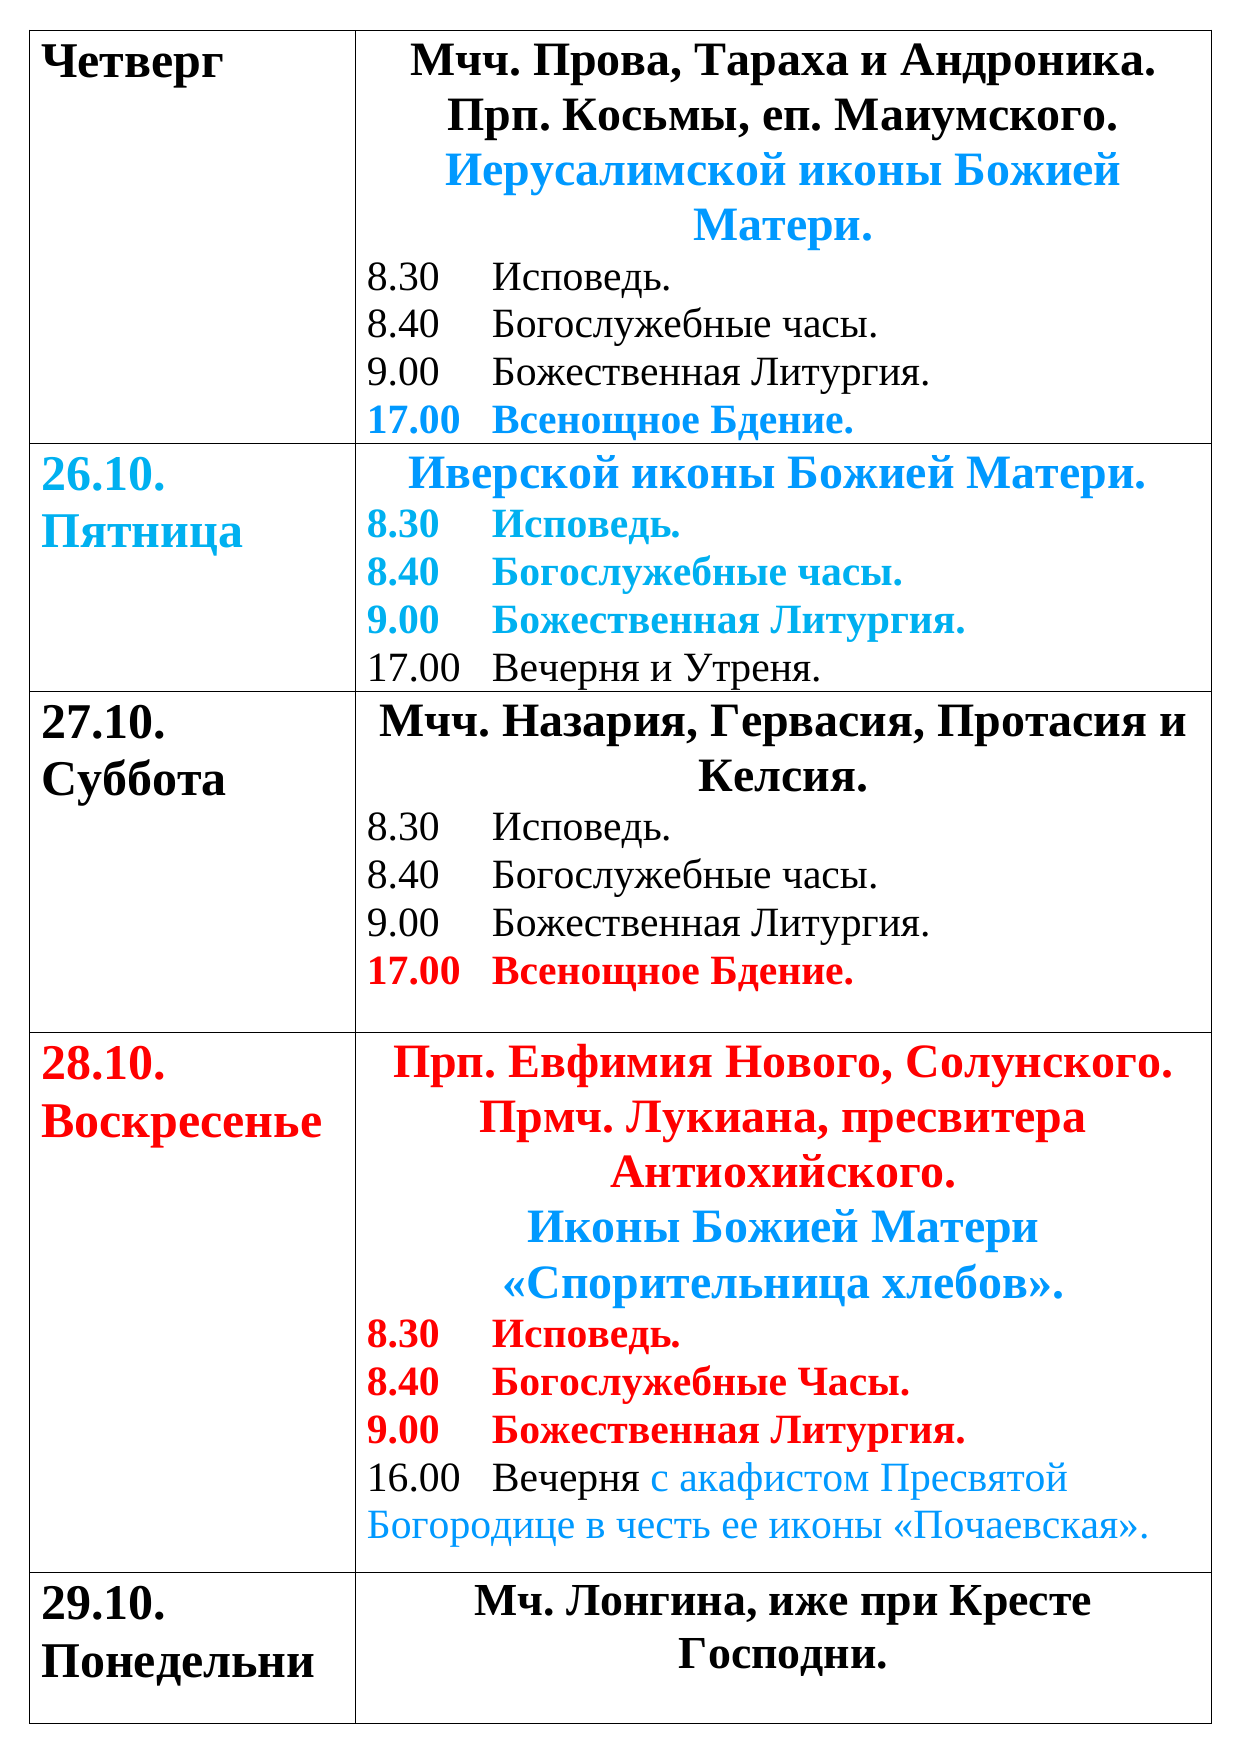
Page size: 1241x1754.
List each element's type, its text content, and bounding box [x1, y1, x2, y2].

table_cell 28.10. Воскресенье [30, 1033, 355, 1572]
table_cell Прп. Евфимия Нового, Солунского. Прмч. Лукиана, пресвитера Антиохийского. Иконы Божией Матери «Спорительница хлебов». 8.30 Исповедь. 8.40 Богослужебные Часы. 9.00 Божественная Литургия. 16.00 Вечерня с акафистом Пресвятой Богородице в честь ее иконы «Почаевская». [356, 1033, 1211, 1572]
table_cell Иверской иконы Божией Матери. 8.30 Исповедь. 8.40 Богослужебные часы. 9.00 Божественная Литургия. 17.00 Вечерня и Утреня. [356, 444, 1211, 691]
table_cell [356, 1573, 1211, 1723]
table_cell 25.10. Четверг [30, 31, 355, 443]
table_cell Мчч. Назария, Гервасия, Протасия и Келсия. 8.30 Исповедь. 8.40 Богослужебные часы. 9.00 Божественная Литургия. 17.00 Всенощное Бдение. [356, 692, 1211, 1032]
table_cell 27.10. Суббота [30, 692, 355, 1032]
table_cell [356, 31, 1211, 443]
table_cell 26.10. Пятница [30, 444, 355, 691]
table_cell 29.10. Понедельник [30, 1573, 355, 1723]
